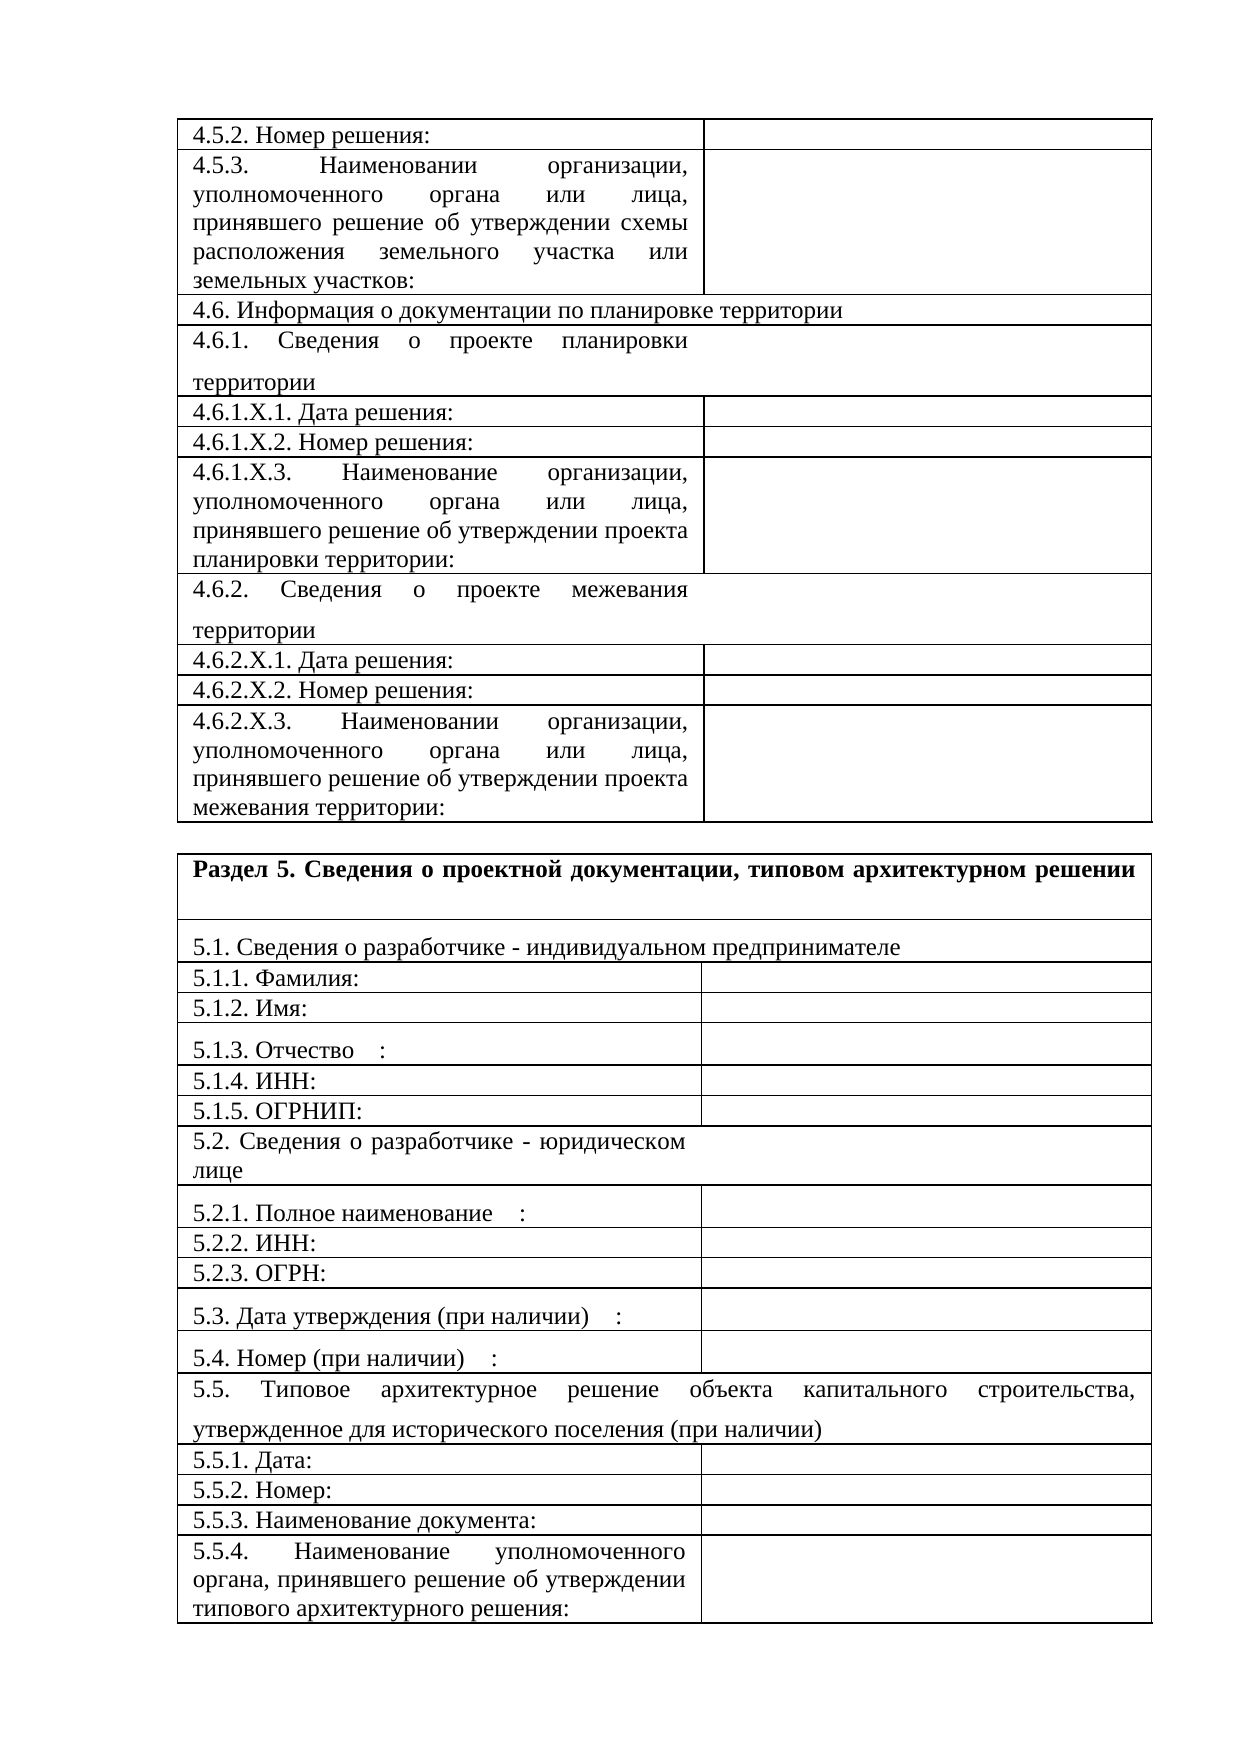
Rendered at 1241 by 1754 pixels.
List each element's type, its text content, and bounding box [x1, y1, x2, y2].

table_cell 5.1.1. Фамилия: [178, 963, 701, 991]
table_cell [705, 676, 1151, 704]
table_cell 5.1. Сведения о разработчике - индивидуальном предпринимателе [178, 920, 1151, 961]
table_cell [704, 574, 1151, 644]
table_cell 5.5.3. Наименование документа: [178, 1506, 701, 1534]
table_cell [704, 326, 1151, 395]
table_cell Раздел 5. Сведения о проектной документации, типовом архитектурном решении [178, 855, 1151, 919]
table_cell [702, 1258, 1151, 1287]
table_cell 5.1.2. Имя: [178, 993, 701, 1022]
table_cell 4.6.2. Сведения о проекте межевания территории [178, 574, 704, 644]
table_cell [702, 1066, 1151, 1094]
table_cell 4.6.1.Х.2. Номер решения: [178, 427, 703, 456]
table_cell [705, 397, 1151, 426]
table_cell 5.4. Номер (при наличии): [178, 1331, 701, 1372]
table_cell 5.2. Сведения о разработчике - юридическом лице [178, 1127, 701, 1184]
table_cell [705, 706, 1151, 821]
table_cell [702, 1228, 1151, 1257]
table_cell 4.6.1.Х.3. Наименование организации, уполномоченного органа или лица, принявшего решение об утверждении проекта планировки территории: [178, 458, 703, 572]
table_cell [705, 645, 1151, 674]
table_cell [702, 1536, 1151, 1622]
table_cell [702, 1096, 1151, 1125]
table_cell 5.5. Типовое архитектурное решение объекта капитального строительства, утвержденное для исторического поселения (при наличии) [178, 1374, 1151, 1443]
table_cell 4.6.1. Сведения о проекте планировки территории [178, 326, 704, 395]
table_cell 4.5.2. Номер решения: [178, 120, 703, 148]
table_cell [702, 1289, 1151, 1329]
table_cell [702, 1023, 1151, 1064]
table_cell [705, 458, 1151, 572]
table_cell 5.5.2. Номер: [178, 1475, 701, 1504]
table_cell [702, 1475, 1151, 1504]
table_cell 5.2.1. Полное наименование: [178, 1186, 701, 1226]
table_cell 5.2.3. ОГРН: [178, 1258, 701, 1287]
table_cell [702, 1331, 1151, 1372]
table_cell 4.6.2.Х.2. Номер решения: [178, 676, 703, 704]
table_cell [702, 993, 1151, 1022]
table_cell 4.6. Информация о документации по планировке территории [178, 295, 1151, 324]
table_cell 5.5.1. Дата: [178, 1445, 701, 1474]
table_cell 4.6.2.Х.1. Дата решения: [178, 645, 703, 674]
table_cell [702, 963, 1151, 991]
table_cell 5.1.4. ИНН: [178, 1066, 701, 1094]
table_cell [702, 1506, 1151, 1534]
table_cell [705, 150, 1151, 294]
table_cell 4.6.2.Х.3. Наименовании организации, уполномоченного органа или лица, принявшего решение об утверждении проекта межевания территории: [178, 706, 703, 821]
table_cell 4.6.1.X.1. Дата решения: [178, 397, 703, 426]
table_cell [702, 1445, 1151, 1474]
table_cell 5.5.4. Наименование уполномоченного органа, принявшего решение об утверждении типового архитектурного решения: [178, 1536, 701, 1622]
table_cell [701, 1127, 1151, 1184]
table_cell [702, 1186, 1151, 1226]
table_cell [705, 427, 1151, 456]
table_cell 5.1.5. ОГРНИП: [178, 1096, 701, 1125]
table_cell 5.1.3. Отчество: [178, 1023, 701, 1064]
table_cell [705, 120, 1151, 148]
table_cell 4.5.3. Наименовании организации, уполномоченного органа или лица, принявшего решение об утверждении схемы расположения земельного участка или земельных участков: [178, 150, 703, 294]
table_cell 5.2.2. ИНН: [178, 1228, 701, 1257]
table_cell 5.3. Дата утверждения (при наличии): [178, 1289, 701, 1329]
